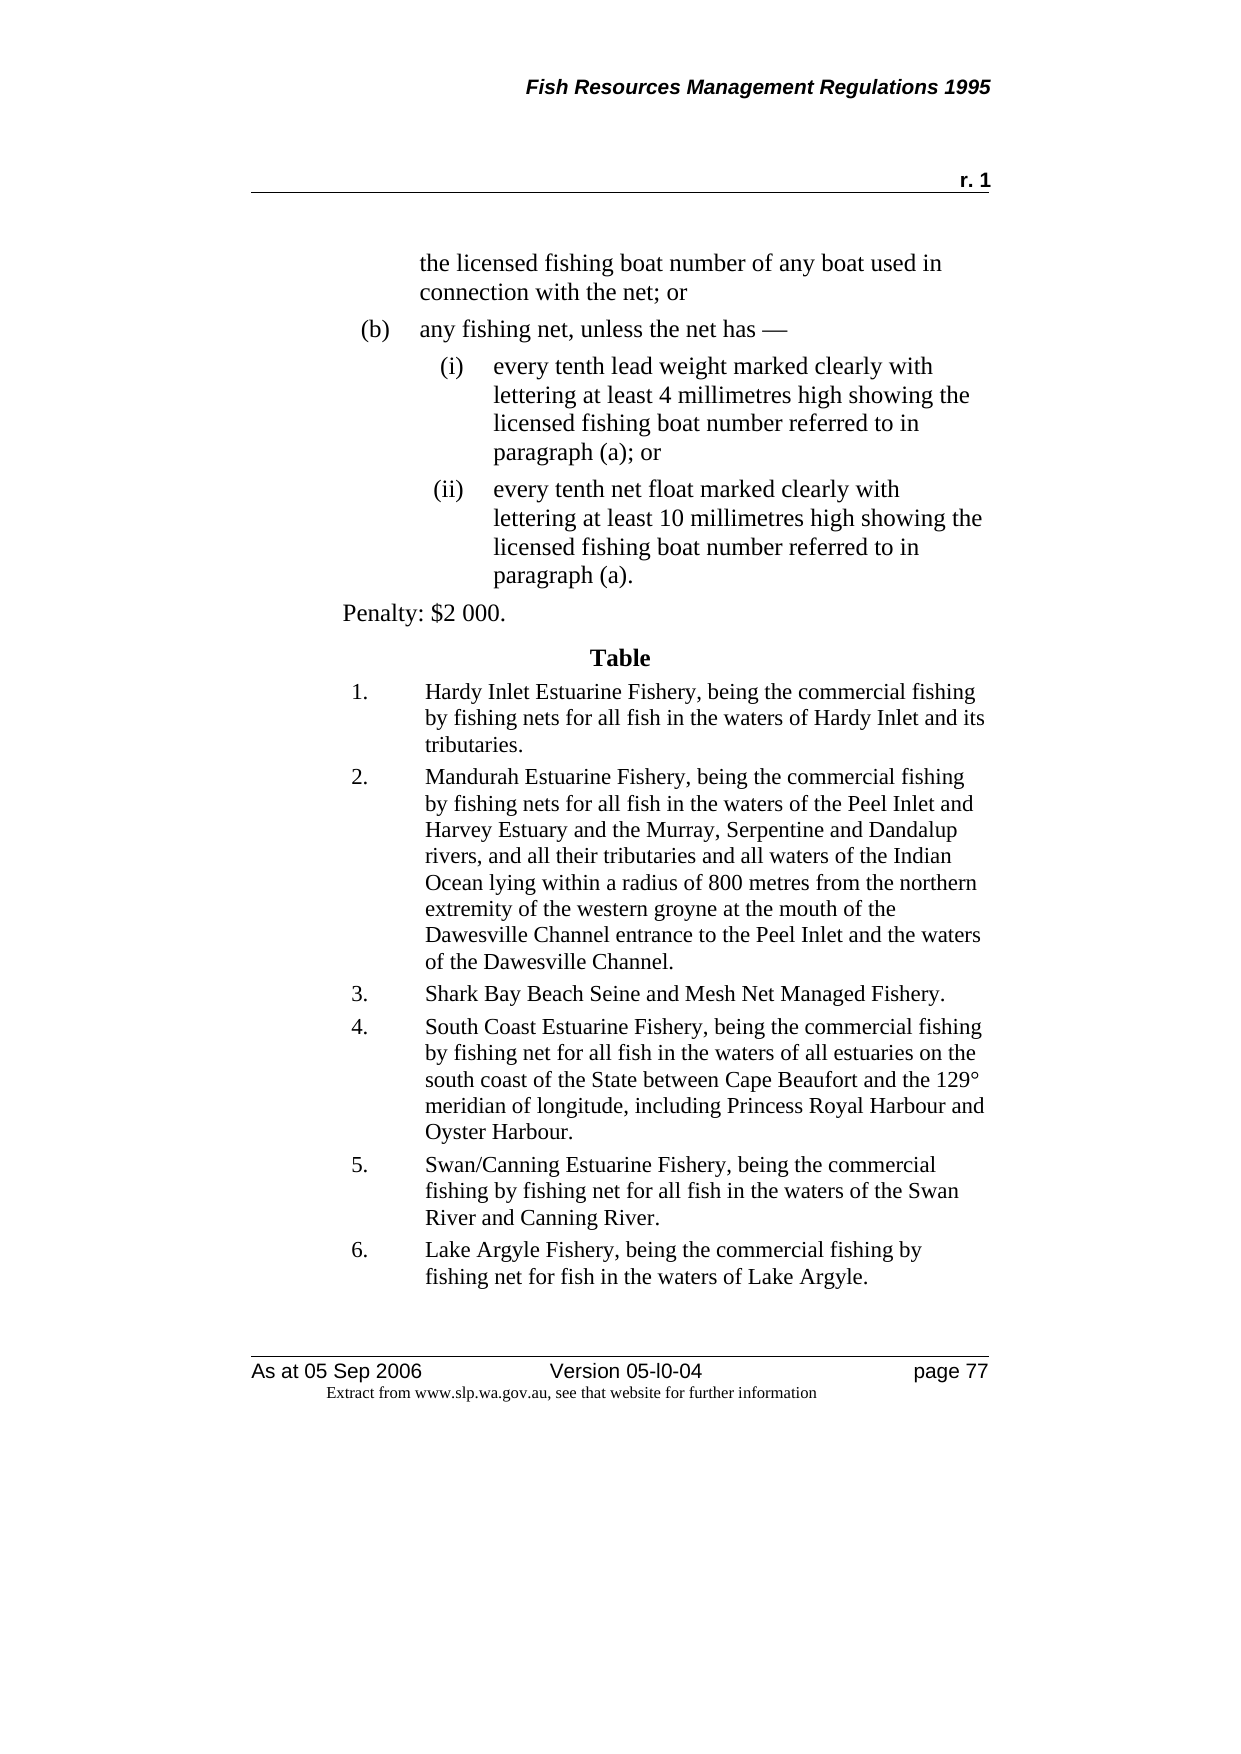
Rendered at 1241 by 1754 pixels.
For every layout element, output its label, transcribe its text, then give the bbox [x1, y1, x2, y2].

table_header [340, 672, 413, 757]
text (ii) every tenth net float marked clearly with lettering at least 10 millimetres high showing the licensed fishing boat number referred to in paragraph (a). [251, 474, 989, 589]
text (i) every tenth lead weight marked clearly with lettering at least 4 millimetres high showing the licensed fishing boat number referred to in paragraph (a); or [251, 351, 989, 466]
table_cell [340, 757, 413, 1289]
text (b) any fishing net, unless the net has — [251, 314, 989, 343]
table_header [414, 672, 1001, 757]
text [251, 248, 989, 306]
text Penalty: $2 000. [251, 598, 989, 626]
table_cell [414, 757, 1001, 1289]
text Table [251, 643, 989, 672]
